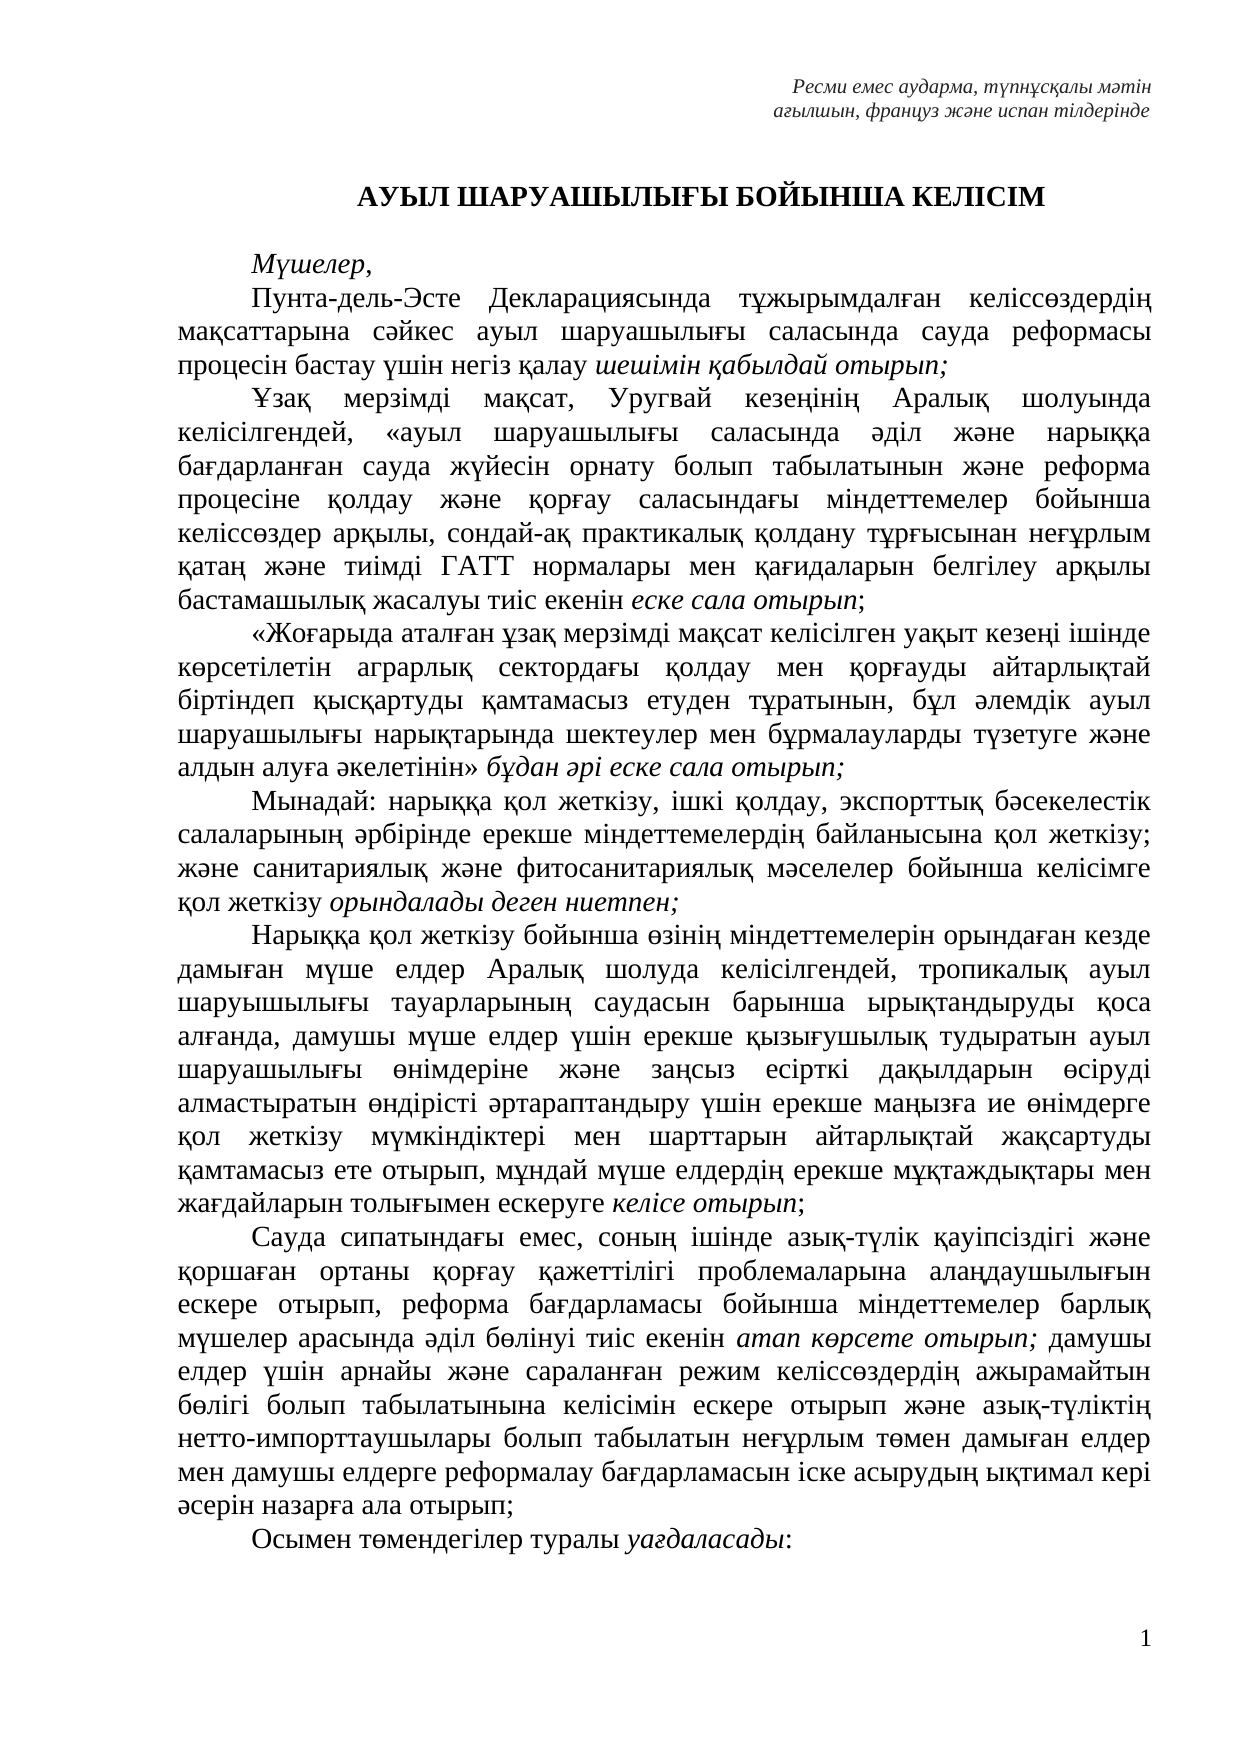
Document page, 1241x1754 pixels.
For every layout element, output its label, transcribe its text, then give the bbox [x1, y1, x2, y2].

text Сауда сипатындағы емес, соның ішінде азық-түлік қауіпсіздігі және қоршаған ортаны қорғау қажеттілігі проблемаларына алаңдаушылығын ескере отырып, реформа бағдарламасы бойынша міндеттемелер барлық мүшелер арасында әділ бөлінуі тиіс екенін атап көрсете отырып; дамушы елдер үшін арнайы және сараланған режим келіссөздердің ажырамайтын бөлігі болып табылатынына келісімін ескере отырып және азық-түліктің нетто-импорттаушылары болып табылатын неғұрлым төмен дамыған елдер мен дамушы елдерге реформалау бағдарламасын іске асырудың ықтимал кері әсерін назарға ала отырып; [177, 1219, 1152, 1521]
text «Жоғарыда аталған ұзақ мерзімді мақсат келісілген уақыт кезеңі ішінде көрсетілетін аграрлық сектордағы қолдау мен қорғауды айтарлықтай біртіндеп қысқартуды қамтамасыз етуден тұратынын, бұл әлемдік ауыл шаруашылығы нарықтарында шектеулер мен бұрмалауларды түзетуге және алдын алуға әкелетінін» бұдан әрі еске сала отырып; [177, 615, 1152, 783]
text Нарыққа қол жеткізу бойынша өзінің міндеттемелерін орындаған кезде дамыған мүше елдер Аралық шолуда келісілгендей, тропикалық ауыл шаруышылығы тауарларының саудасын барынша ырықтандыруды қоса алғанда, дамушы мүше елдер үшін ерекше қызығушылық тудыратын ауыл шаруашылығы өнімдеріне және заңсыз есірткі дақылдарын өсіруді алмастыратын өндірісті әртараптандыру үшін ерекше маңызға ие өнімдерге қол жеткізу мүмкіндіктері мен шарттарын айтарлықтай жақсартуды қамтамасыз ете отырып, мұндай мүше елдердің ерекше мұқтаждықтары мен жағдайларын толығымен ескеруге келісе отырып; [177, 917, 1152, 1219]
text Мүшелер, [177, 246, 1152, 280]
text Осымен төмендегілер туралы уағдаласады: [177, 1521, 1152, 1554]
text АУЫЛ ШАРУАШЫЛЫҒЫ БОЙЫНША КЕЛІСІМ [177, 179, 1152, 213]
text Пунта-дель-Эсте Декларациясында тұжырымдалған келіссөздердің мақсаттарына сәйкес ауыл шаруашылығы саласында сауда реформасы процесін бастау үшін негіз қалау шешімін қабылдай отырып; [177, 280, 1152, 381]
text Мынадай: нарыққа қол жеткізу, ішкі қолдау, экспорттық бәсекелестік салаларының әрбірінде ерекше міндеттемелердің байланысына қол жеткізу; және санитариялық және фитосанитариялық мәселелер бойынша келісімге қол жеткізу орындалады деген ниетпен; [177, 783, 1152, 917]
text Ұзақ мерзімді мақсат, Уругвай кезеңінің Аралық шолуында келісілгендей, «ауыл шаруашылығы саласында әділ және нарыққа бағдарланған сауда жүйесін орнату болып табылатынын және реформа процесіне қолдау және қорғау саласындағы міндеттемелер бойынша келіссөздер арқылы, сондай-ақ практикалық қолдану тұрғысынан неғұрлым қатаң және тиімді ГАТТ нормалары мен қағидаларын белгілеу арқылы бастамашылық жасалуы тиіс екенін еске сала отырып; [177, 381, 1152, 615]
